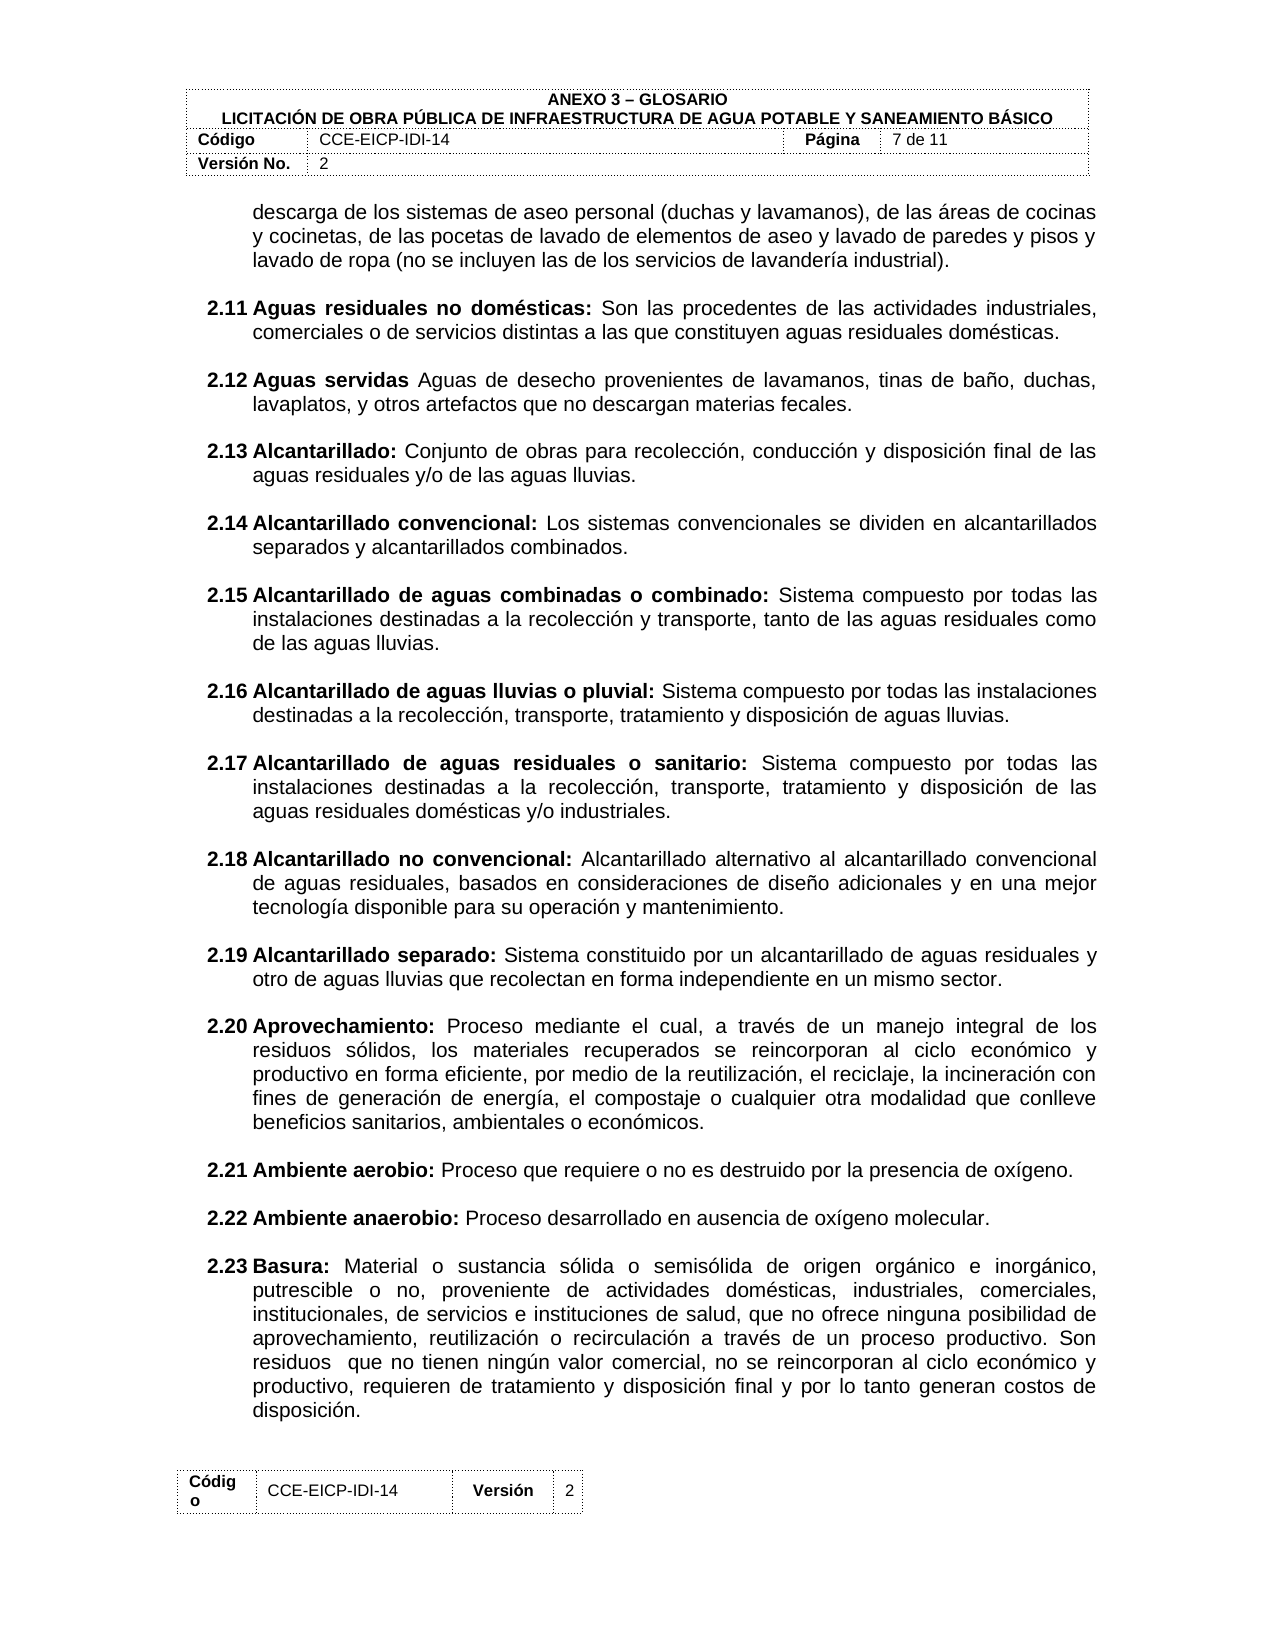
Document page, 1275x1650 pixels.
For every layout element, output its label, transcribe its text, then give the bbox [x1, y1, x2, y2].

list Alcantarillado convencional: Los sistemas convencionales se dividen en alcantarillados separados y alcantarillados combinados. [207, 511, 1098, 559]
list Alcantarillado de aguas combinadas o combinado: Sistema compuesto por todas las instalaciones destinadas a la recolección y transporte, tanto de las aguas residuales como de las aguas lluvias. [207, 583, 1098, 655]
list Alcantarillado de aguas lluvias o pluvial: Sistema compuesto por todas las instalaciones destinadas a la recolección, transporte, tratamiento y disposición de aguas lluvias. [207, 679, 1098, 727]
list Ambiente anaerobio: Proceso desarrollado en ausencia de oxígeno molecular. [207, 1206, 1098, 1230]
list Alcantarillado separado: Sistema constituido por un alcantarillado de aguas residuales y otro de aguas lluvias que recolectan en forma independiente en un mismo sector. [207, 942, 1098, 990]
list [207, 200, 1098, 272]
list Basura: Material o sustancia sólida o semisólida de origen orgánico e inorgánico, putrescible o no, proveniente de actividades domésticas, industriales, comerciales, institucionales, de servicios e instituciones de salud, que no ofrece ninguna posibilidad de aprovechamiento, reutilización o recirculación a través de un proceso productivo. Son residuos que no tienen ningún valor comercial, no se reincorporan al ciclo económico y productivo, requieren de tratamiento y disposición final y por lo tanto generan costos de disposición. [207, 1254, 1098, 1422]
list Ambiente aerobio: Proceso que requiere o no es destruido por la presencia de oxígeno. [207, 1158, 1098, 1182]
list Aguas residuales no domésticas: Son las procedentes de las actividades industriales, comerciales o de servicios distintas a las que constituyen aguas residuales domésticas. [207, 296, 1098, 343]
list Aprovechamiento: Proceso mediante el cual, a través de un manejo integral de los residuos sólidos, los materiales recuperados se reincorporan al ciclo económico y productivo en forma eficiente, por medio de la reutilización, el reciclaje, la incineración con fines de generación de energía, el compostaje o cualquier otra modalidad que conlleve beneficios sanitarios, ambientales o económicos. [207, 1014, 1098, 1134]
list Alcantarillado: Conjunto de obras para recolección, conducción y disposición final de las aguas residuales y/o de las aguas lluvias. [207, 439, 1098, 487]
list Alcantarillado no convencional: Alcantarillado alternativo al alcantarillado convencional de aguas residuales, basados en consideraciones de diseño adicionales y en una mejor tecnología disponible para su operación y mantenimiento. [207, 847, 1098, 918]
list Aguas servidas Aguas de desecho provenientes de lavamanos, tinas de baño, duchas, lavaplatos, y otros artefactos que no descargan materias fecales. [207, 367, 1098, 415]
list Alcantarillado de aguas residuales o sanitario: Sistema compuesto por todas las instalaciones destinadas a la recolección, transporte, tratamiento y disposición de las aguas residuales domésticas y/o industriales. [207, 751, 1098, 823]
